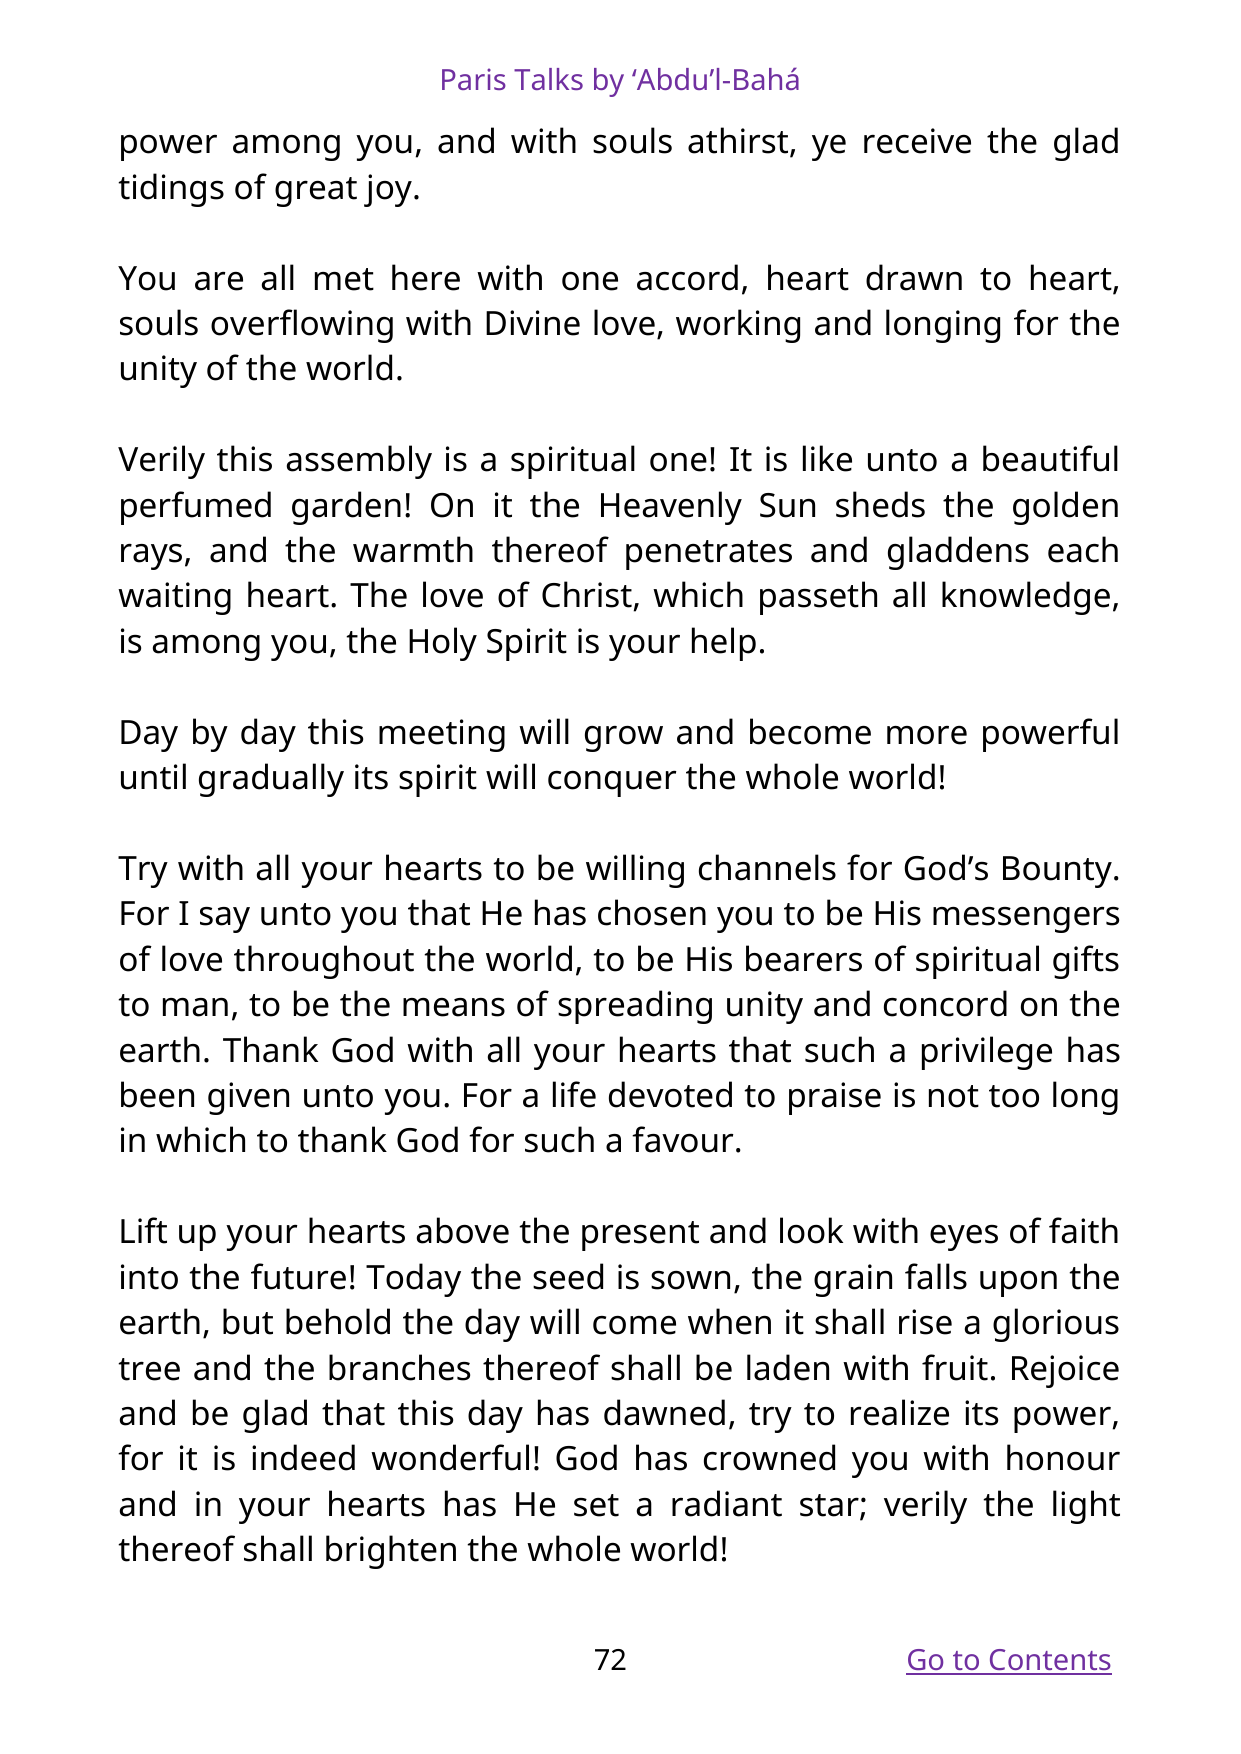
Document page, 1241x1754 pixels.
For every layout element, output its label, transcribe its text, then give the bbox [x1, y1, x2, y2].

text Day by day this meeting will grow and become more powerful until gradually its spirit will conquer the whole world! [118, 708, 1122, 799]
text Lift up your hearts above the present and look with eyes of faith into the future! Today the seed is sown, the grain falls upon the earth, but behold the day will come when it shall rise a glorious tree and the branches thereof shall be laden with fruit. Rejoice and be glad that this day has dawned, try to realize its power, for it is indeed wonderful! God has crowned you with honour and in your hearts has He set a radiant star; verily the light thereof shall brighten the whole world! [118, 1208, 1122, 1571]
text Try with all your hearts to be willing channels for God’s Bounty. For I say unto you that He has chosen you to be His messengers of love throughout the world, to be His bearers of spiritual gifts to man, to be the means of spreading unity and concord on the earth. Thank God with all your hearts that such a privilege has been given unto you. For a life devoted to praise is not too long in which to thank God for such a favour. [118, 845, 1122, 1163]
text Verily this assembly is a spiritual one! It is like unto a beautiful perfumed garden! On it the Heavenly Sun sheds the golden rays, and the warmth thereof penetrates and gladdens each waiting heart. The love of Christ, which passeth all knowledge, is among you, the Holy Spirit is your help. [118, 436, 1122, 663]
text You are all met here with one accord, heart drawn to heart, souls overflowing with Divine love, working and longing for the unity of the world. [118, 254, 1122, 391]
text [118, 118, 1122, 209]
